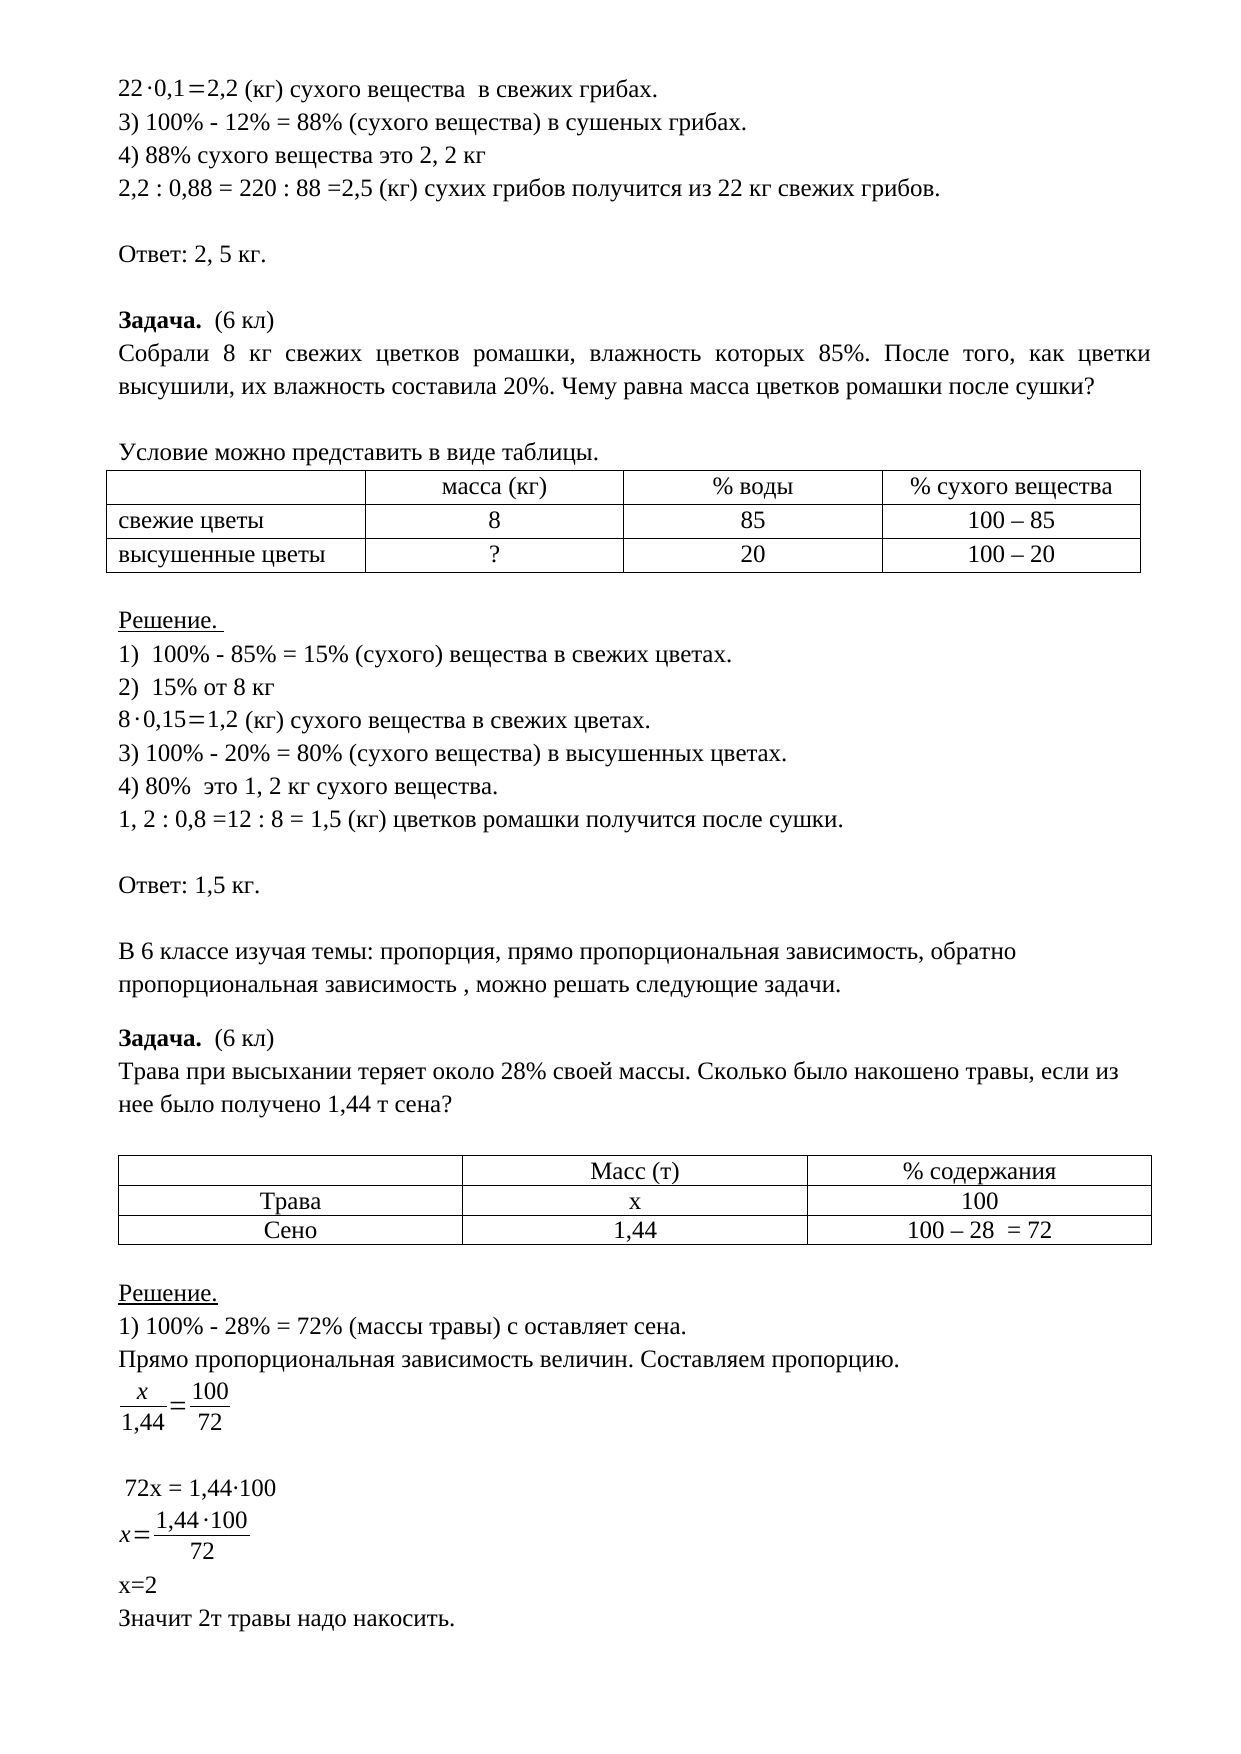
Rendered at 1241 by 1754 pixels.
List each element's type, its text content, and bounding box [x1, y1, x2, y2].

text Задача. (6 кл) [118, 305, 1152, 334]
text 4) 80% это 1, 2 кг сухого вещества. [118, 771, 1152, 799]
table_cell 20 [624, 539, 882, 572]
text 1) 100% - 85% = 15% (сухого) вещества в свежих цветах. [118, 639, 1152, 667]
text 2,2 : 0,88 = 220 : 88 =2,5 (кг) сухих грибов получится из 22 кг свежих грибов. [118, 173, 1152, 202]
text 1, 2 : 0,8 =12 : 8 = 1,5 (кг) цветков ромашки получится после сушки. [118, 804, 1152, 833]
table_header масса (кг) [366, 471, 623, 504]
table_cell 100 – 20 [883, 539, 1140, 572]
text 3) 100% - 20% = 80% (сухого вещества) в высушенных цветах. [118, 738, 1152, 767]
text 72х = 1,44100 [118, 1473, 1152, 1502]
text Решение. [118, 1278, 1152, 1307]
text (кг) сухого вещества в свежих цветах. [118, 705, 1152, 733]
table_header Масс (т) [463, 1156, 807, 1185]
text 4) 88% сухого вещества это 2, 2 кг [118, 140, 1152, 169]
text 1) 100% - 28% = 72% (массы травы) с оставляет сена. [118, 1311, 1152, 1340]
table_cell 8 [366, 505, 623, 538]
text Условие можно представить в виде таблицы. [118, 437, 1152, 466]
table_header % воды [624, 471, 882, 504]
text Собрали 8 кг свежих цветков ромашки, влажность которых 85%. После того, как цветки высушили, их влажность составила 20%. Чему равна масса цветков ромашки после сушки? [118, 338, 1152, 400]
table_cell свежие цветы [107, 505, 365, 538]
text Ответ: 1,5 кг. [118, 870, 1152, 899]
table_cell 100 [808, 1186, 1151, 1214]
text Значит 2т травы надо накосить. [118, 1603, 1152, 1631]
text Задача. (6 кл) [118, 1023, 1152, 1052]
table_cell 1,44 [463, 1216, 807, 1244]
table_header % содержания [808, 1156, 1151, 1185]
text 2) 15% от 8 кг [118, 672, 1152, 700]
table_cell 85 [624, 505, 882, 538]
text Ответ: 2, 5 кг. [118, 239, 1152, 268]
table_header [107, 471, 365, 504]
text Решение. [118, 606, 1152, 634]
table_cell Сено [119, 1216, 462, 1244]
table_cell Трава [119, 1186, 462, 1214]
table_cell высушенные цветы [107, 539, 365, 572]
text В 6 классе изучая темы: пропорция, прямо пропорциональная зависимость, обратно пропорциональная зависимость , можно решать следующие задачи. [118, 936, 1152, 998]
table_cell ? [366, 539, 623, 572]
text (кг) сухого вещества в свежих грибах. [118, 74, 1152, 103]
table_cell 100 – 85 [883, 505, 1140, 538]
table_header [119, 1156, 462, 1185]
table_cell х [463, 1186, 807, 1214]
text Трава при высыхании теряет около 28% своей массы. Сколько было накошено травы, если из нее было получено 1,44 т сена? [118, 1056, 1152, 1118]
table_header % сухого вещества [883, 471, 1140, 504]
text Прямо пропорциональная зависимость величин. Составляем пропорцию. [118, 1344, 1152, 1373]
text х=2 [118, 1570, 1152, 1598]
table_cell 100 – 28 = 72 [808, 1216, 1151, 1244]
text 3) 100% - 12% = 88% (сухого вещества) в сушеных грибах. [118, 107, 1152, 136]
